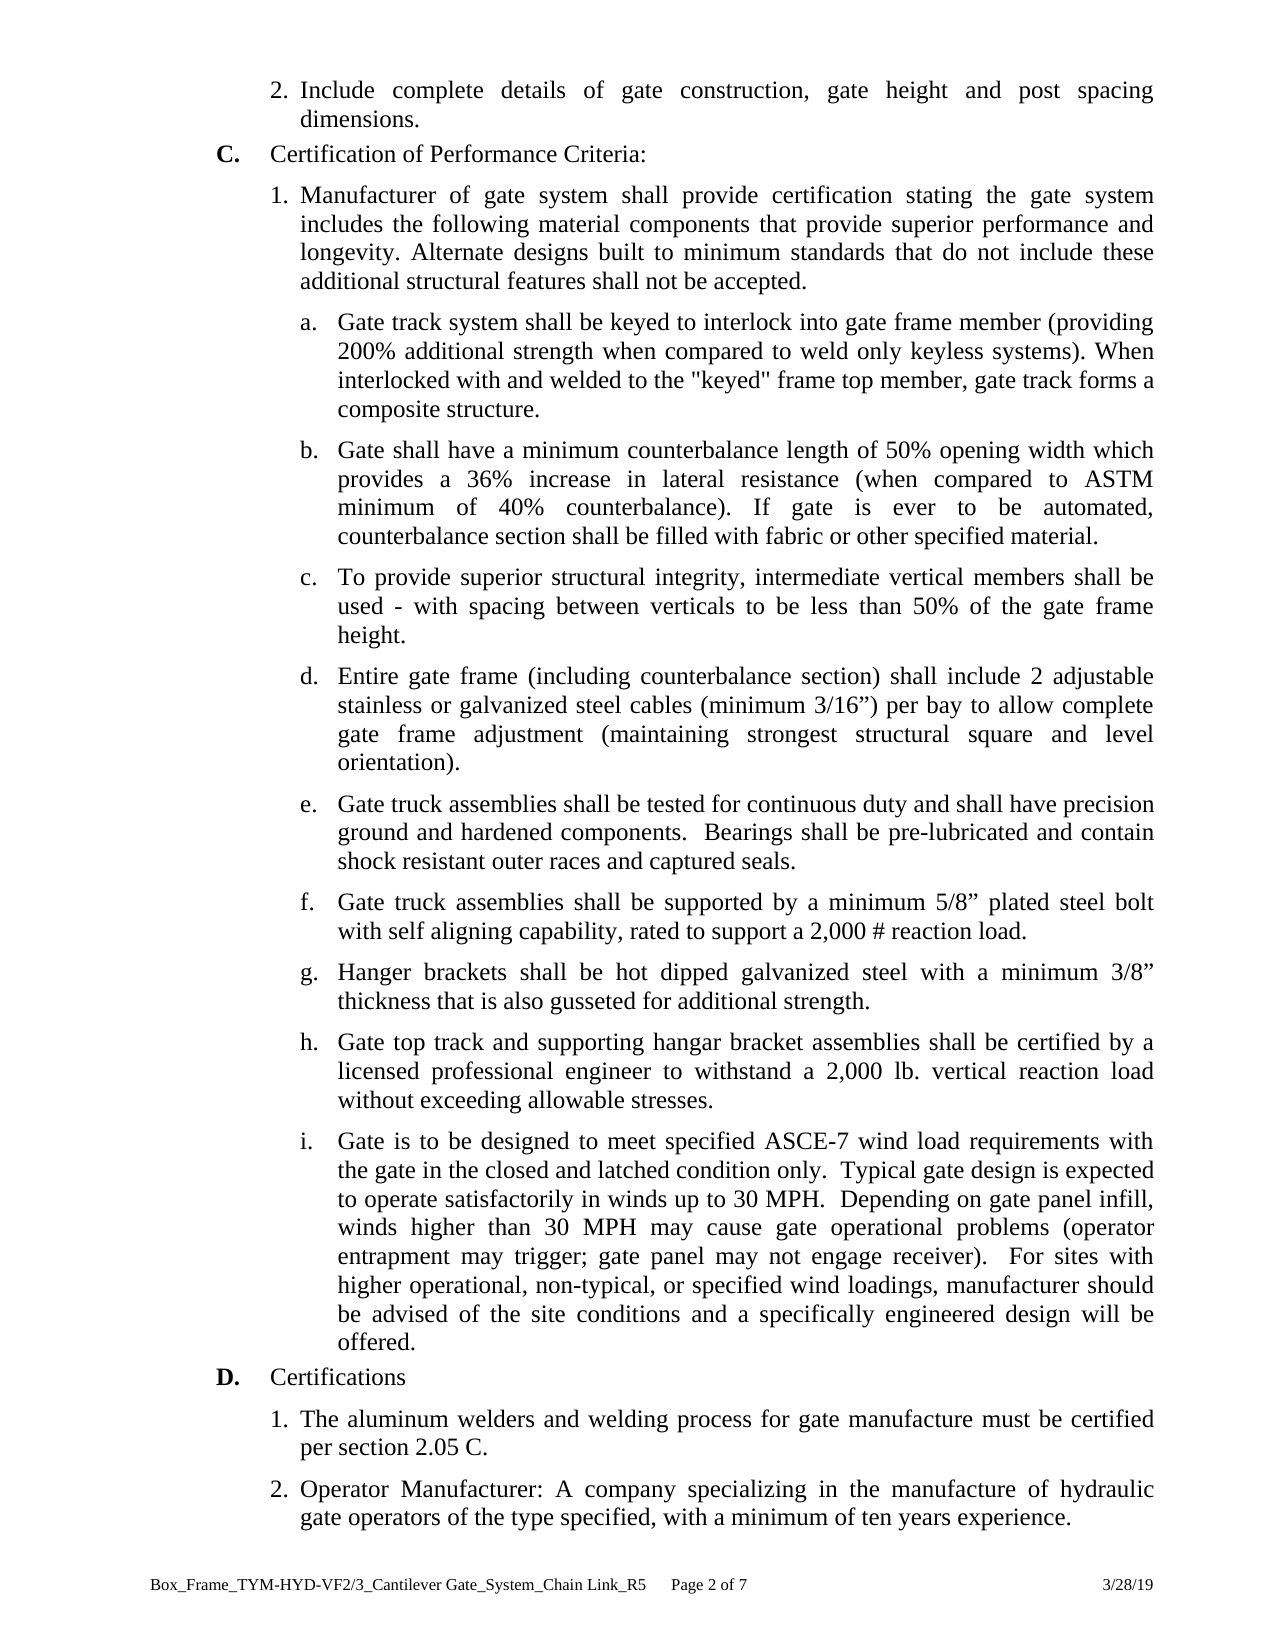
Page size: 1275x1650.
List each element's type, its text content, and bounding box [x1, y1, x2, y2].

list The aluminum welders and welding process for gate manufacture must be certified per section 2.05 C. [270, 1404, 1155, 1461]
list Gate is to be designed to meet specified ASCE-7 wind load requirements with the gate in the closed and latched condition only. Typical gate design is expected to operate satisfactorily in winds up to 30 MPH. Depending on gate panel infill, winds higher than 30 MPH may cause gate operational problems (operator entrapment may trigger; gate panel may not engage receiver). For sites with higher operational, non-typical, or specified wind loadings, manufacturer should be advised of the site conditions and a specifically engineered design will be offered. [300, 1126, 1155, 1356]
list To provide superior structural integrity, intermediate vertical members shall be used - with spacing between verticals to be less than 50% of the gate frame height. [300, 562, 1155, 649]
list Include complete details of gate construction, gate height and post spacing dimensions. [270, 75, 1155, 132]
list Manufacturer of gate system shall provide certification stating the gate system includes the following material components that provide superior performance and longevity. Alternate designs built to minimum standards that do not include these additional structural features shall not be accepted. [270, 180, 1155, 295]
list Gate top track and supporting hangar bracket assemblies shall be certified by a licensed professional engineer to withstand a 2,000 lb. vertical reaction load without exceeding allowable stresses. [300, 1027, 1155, 1114]
list Hanger brackets shall be hot dipped galvanized steel with a minimum 3/8” thickness that is also gusseted for additional strength. [300, 957, 1155, 1015]
list Gate track system shall be keyed to interlock into gate frame member (providing 200% additional strength when compared to weld only keyless systems). When interlocked with and welded to the "keyed" frame top member, gate track forms a composite structure. [300, 307, 1155, 422]
list Certifications [240, 1362, 1155, 1391]
list Entire gate frame (including counterbalance section) shall include 2 adjustable stainless or galvanized steel cables (minimum 3/16”) per bay to allow complete gate frame adjustment (maintaining strongest structural square and level orientation). [300, 661, 1155, 776]
list Gate truck assemblies shall be tested for continuous duty and shall have precision ground and hardened components. Bearings shall be pre-lubricated and contain shock resistant outer races and captured seals. [300, 789, 1155, 875]
list Gate shall have a minimum counterbalance length of 50% opening width which provides a 36% increase in lateral resistance (when compared to ASTM minimum of 40% counterbalance). If gate is ever to be automated, counterbalance section shall be filled with fabric or other specified material. [300, 435, 1155, 550]
list Certification of Performance Criteria: [240, 139, 1155, 167]
list Gate truck assemblies shall be supported by a minimum 5/8” plated steel bolt with self aligning capability, rated to support a 2,000 # reaction load. [300, 887, 1155, 945]
list Operator Manufacturer: A company specializing in the manufacture of hydraulic gate operators of the type specified, with a minimum of ten years experience. [270, 1474, 1155, 1531]
